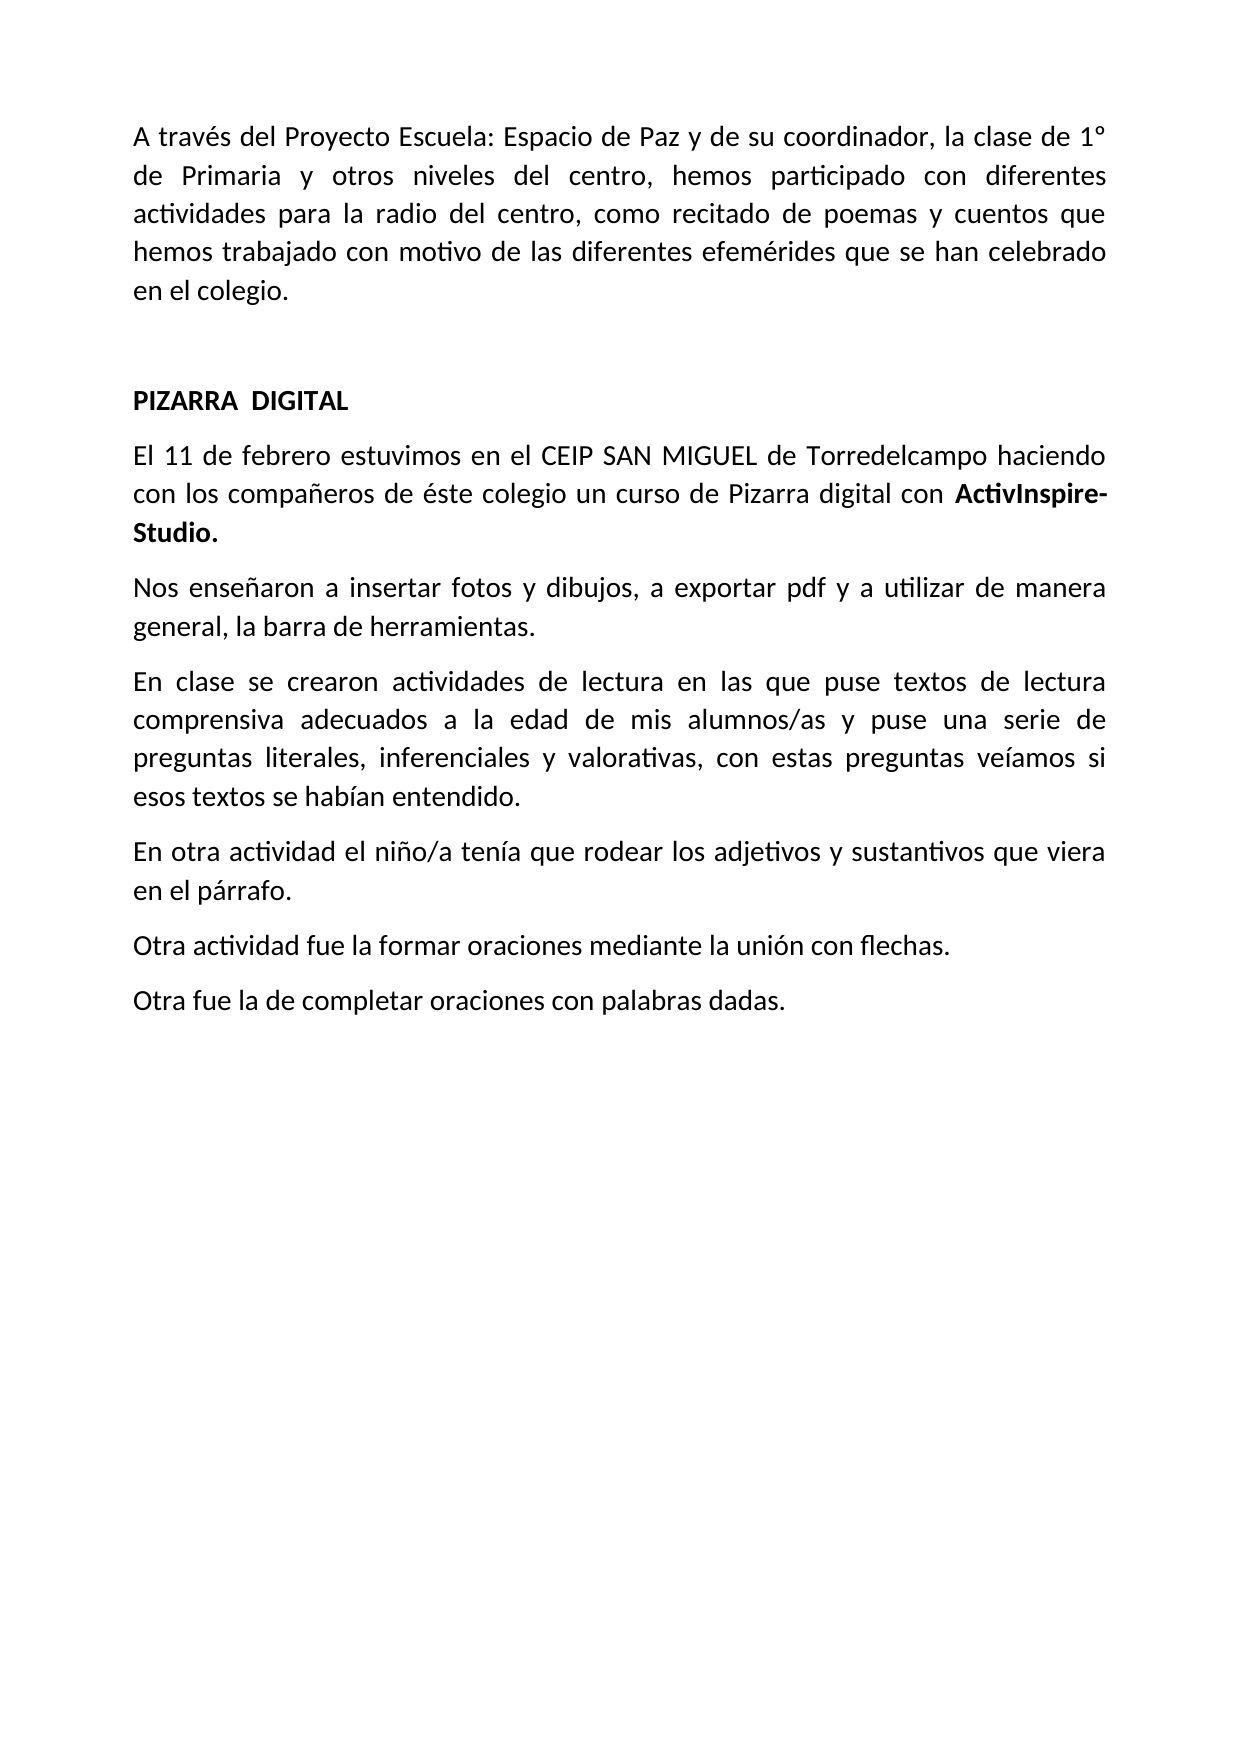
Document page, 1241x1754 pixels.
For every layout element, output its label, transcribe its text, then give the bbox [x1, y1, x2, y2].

text A través del Proyecto Escuela: Espacio de Paz y de su coordinador, la clase de 1º de Primaria y otros niveles del centro, hemos participado con diferentes actividades para la radio del centro, como recitado de poemas y cuentos que hemos trabajado con motivo de las diferentes efemérides que se han celebrado en el colegio. [133, 118, 1107, 307]
text En otra actividad el niño/a tenía que rodear los adjetivos y sustantivos que viera en el párrafo. [133, 833, 1107, 907]
text En clase se crearon actividades de lectura en las que puse textos de lectura comprensiva adecuados a la edad de mis alumnos/as y puse una serie de preguntas literales, inferenciales y valorativas, con estas preguntas veíamos si esos textos se habían entendido. [133, 663, 1107, 814]
text El 11 de febrero estuvimos en el CEIP SAN MIGUEL de Torredelcampo haciendo con los compañeros de éste colegio un curso de Pizarra digital con ActivInspire-Studio. [133, 437, 1107, 550]
text Nos enseñaron a insertar fotos y dibujos, a exportar pdf y a utilizar de manera general, la barra de herramientas. [133, 569, 1107, 643]
text Otra actividad fue la formar oraciones mediante la unión con flechas. [133, 927, 1107, 962]
text PIZARRA DIGITAL [133, 382, 1107, 418]
text Otra fue la de completar oraciones con palabras dadas. [133, 982, 1107, 1017]
